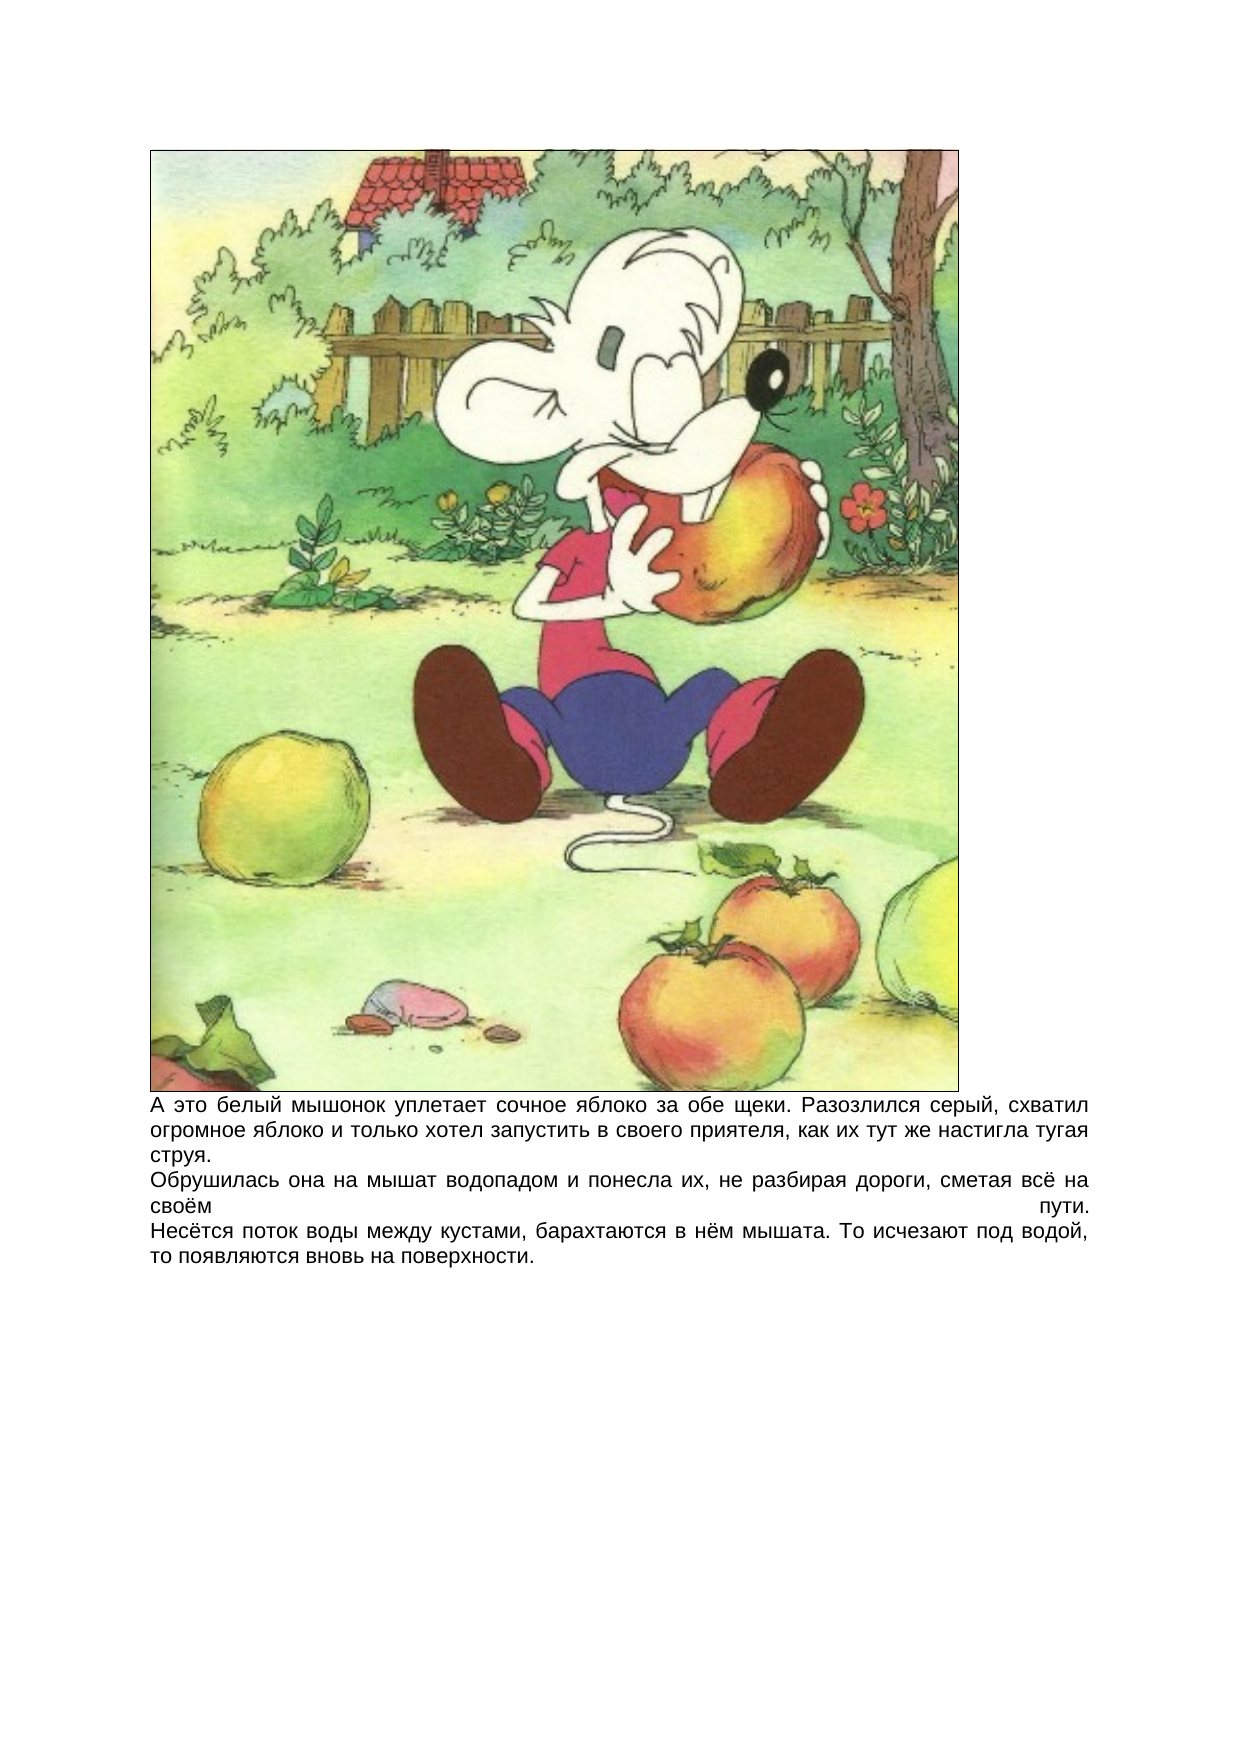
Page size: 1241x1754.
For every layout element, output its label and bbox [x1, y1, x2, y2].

picture [151, 151, 958, 1091]
text [150, 150, 1090, 1268]
